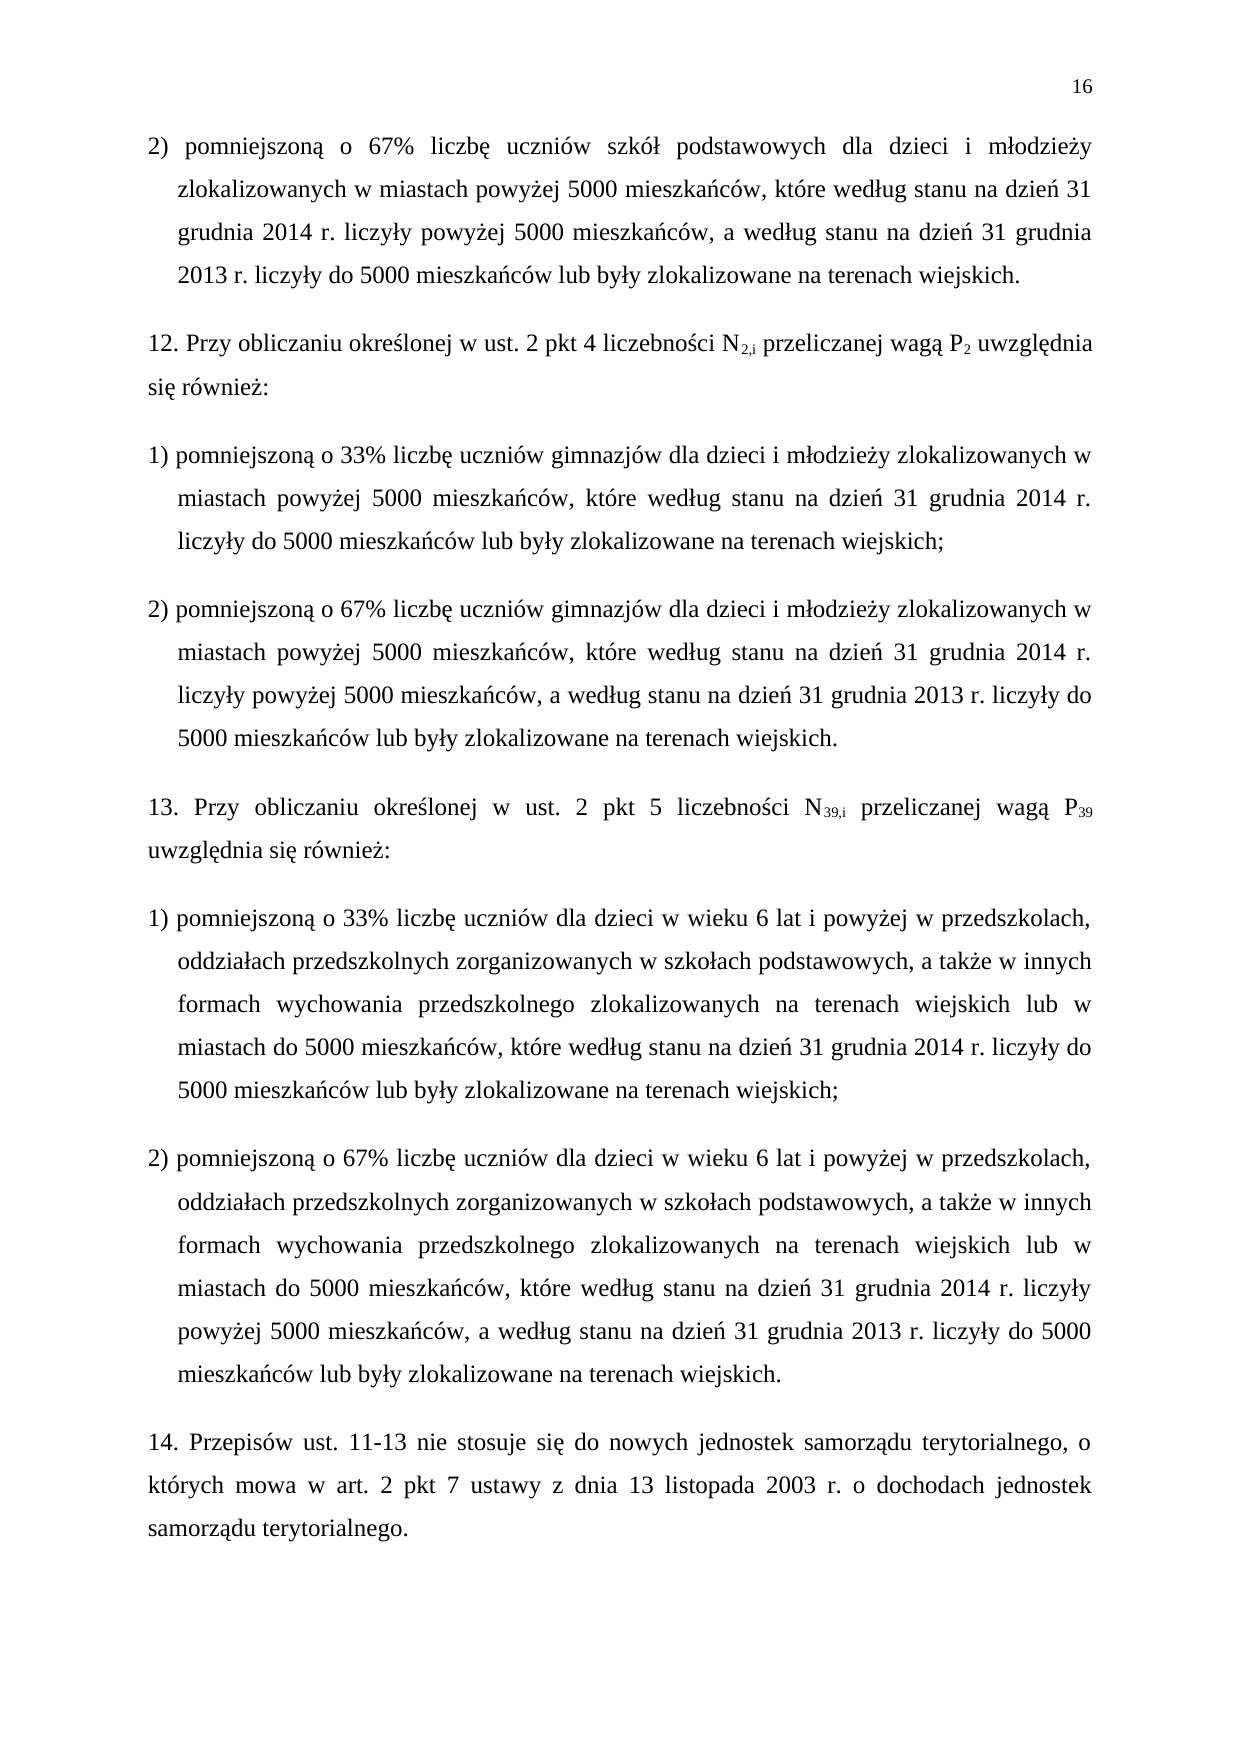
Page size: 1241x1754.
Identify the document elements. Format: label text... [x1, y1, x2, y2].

text 1) pomniejszoną o 33% liczbę uczniów gimnazjów dla dzieci i młodzieży zlokalizowanych w miastach powyżej 5000 mieszkańców, które według stanu na dzień 31 grudnia 2014 r. liczyły do 5000 mieszkańców lub były zlokalizowane na terenach wiejskich; [148, 440, 1093, 555]
text 2) pomniejszoną o 67% liczbę uczniów gimnazjów dla dzieci i młodzieży zlokalizowanych w miastach powyżej 5000 mieszkańców, które według stanu na dzień 31 grudnia 2014 r. liczyły powyżej 5000 mieszkańców, a według stanu na dzień 31 grudnia 2013 r. liczyły do 5000 mieszkańców lub były zlokalizowane na terenach wiejskich. [148, 594, 1093, 752]
text 2) pomniejszoną o 67% liczbę uczniów dla dzieci w wieku 6 lat i powyżej w przedszkolach, oddziałach przedszkolnych zorganizowanych w szkołach podstawowych, a także w innych formach wychowania przedszkolnego zlokalizowanych na terenach wiejskich lub w miastach do 5000 mieszkańców, które według stanu na dzień 31 grudnia 2014 r. liczyły powyżej 5000 mieszkańców, a według stanu na dzień 31 grudnia 2013 r. liczyły do 5000 mieszkańców lub były zlokalizowane na terenach wiejskich. [148, 1143, 1093, 1388]
text 14. Przepisów ust. 11-13 nie stosuje się do nowych jednostek samorządu terytorialnego, o których mowa w art. 2 pkt 7 ustawy z dnia 13 listopada 2003 r. o dochodach jednostek samorządu terytorialnego. [148, 1427, 1093, 1542]
text 12. Przy obliczaniu określonej w ust. 2 pkt 4 liczebności N2,i przeliczanej wagą P2 uwzględnia się również: [148, 328, 1093, 400]
text 1) pomniejszoną o 33% liczbę uczniów dla dzieci w wieku 6 lat i powyżej w przedszkolach, oddziałach przedszkolnych zorganizowanych w szkołach podstawowych, a także w innych formach wychowania przedszkolnego zlokalizowanych na terenach wiejskich lub w miastach do 5000 mieszkańców, które według stanu na dzień 31 grudnia 2014 r. liczyły do 5000 mieszkańców lub były zlokalizowane na terenach wiejskich; [148, 903, 1093, 1104]
text 13. Przy obliczaniu określonej w ust. 2 pkt 5 liczebności N39,i przeliczanej wagą P39 uwzględnia się również: [148, 792, 1093, 863]
text 2) pomniejszoną o 67% liczbę uczniów szkół podstawowych dla dzieci i młodzieży zlokalizowanych w miastach powyżej 5000 mieszkańców, które według stanu na dzień 31 grudnia 2014 r. liczyły powyżej 5000 mieszkańców, a według stanu na dzień 31 grudnia 2013 r. liczyły do 5000 mieszkańców lub były zlokalizowane na terenach wiejskich. [148, 131, 1093, 289]
